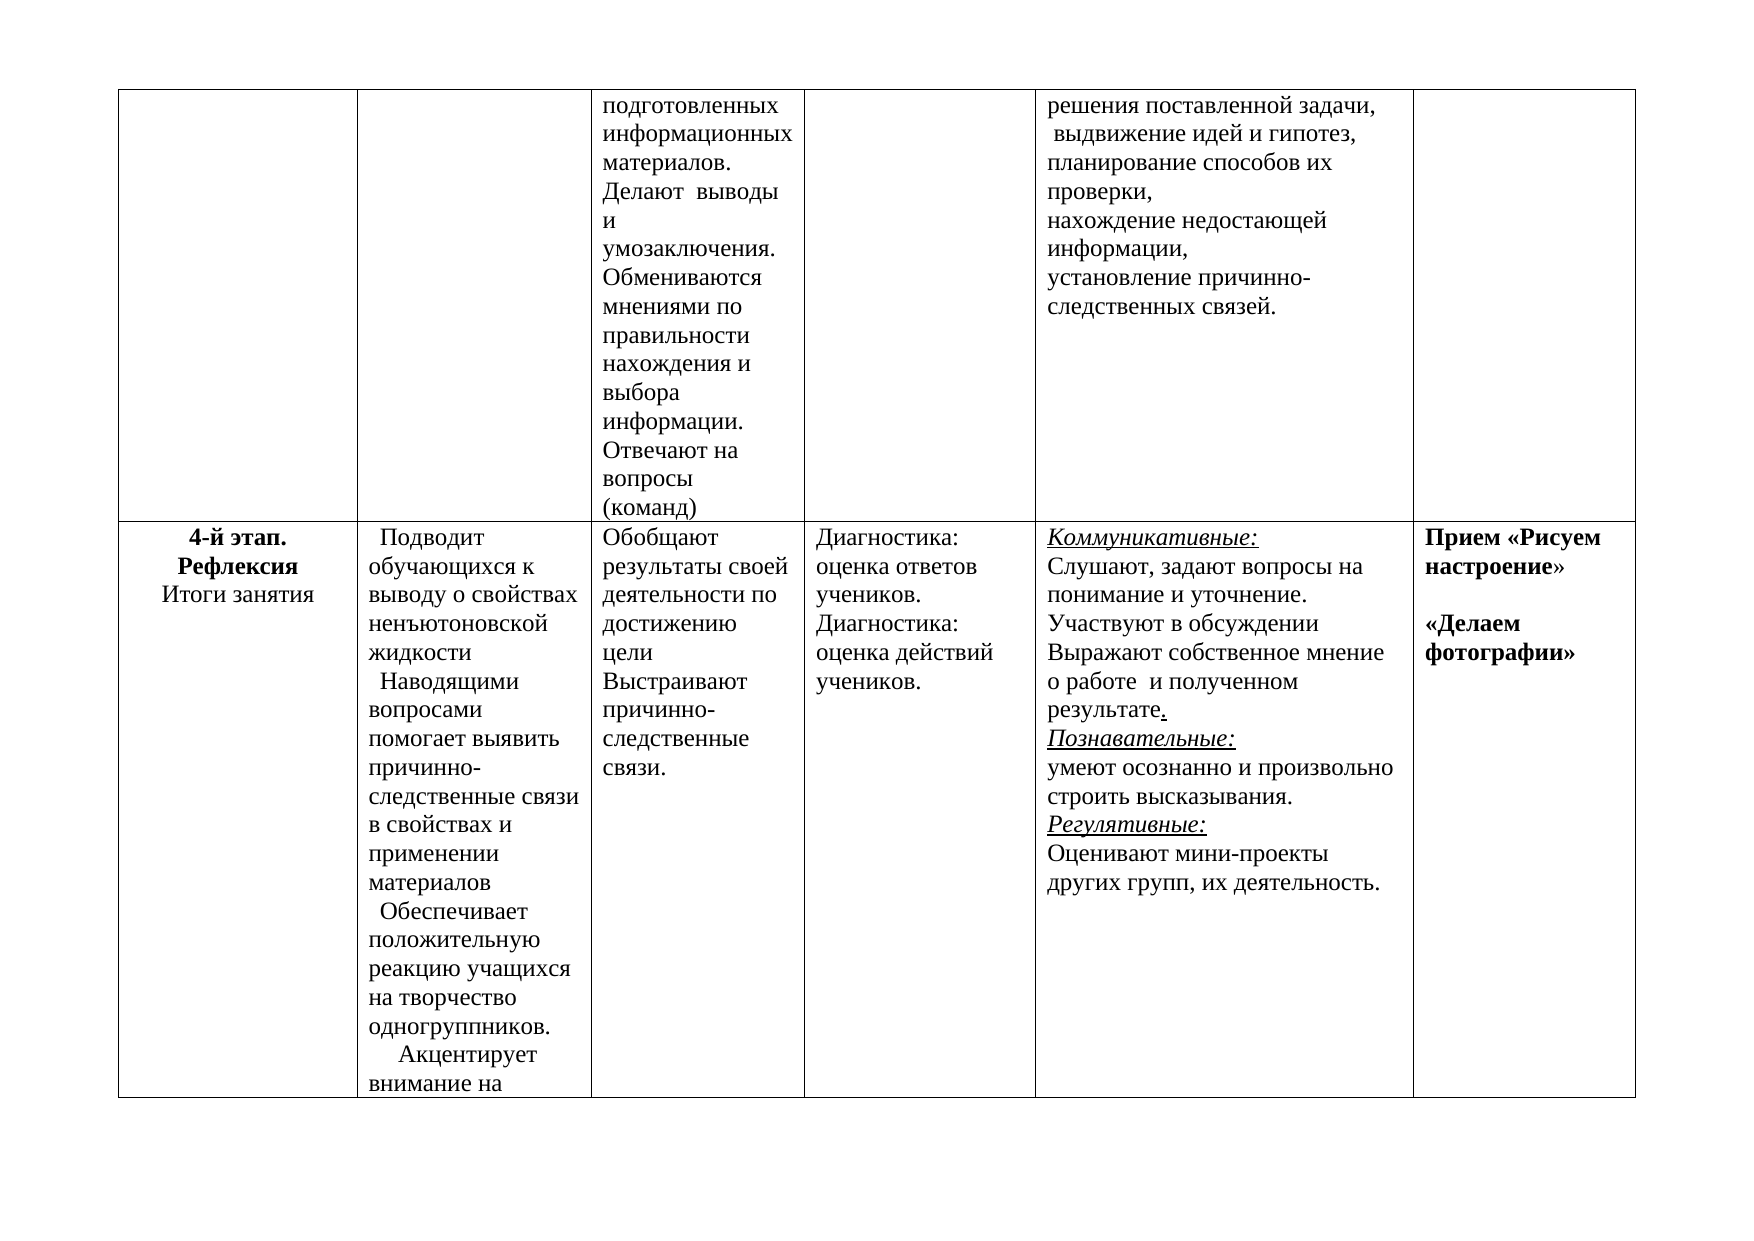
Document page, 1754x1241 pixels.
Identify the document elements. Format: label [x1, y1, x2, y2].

table_cell [358, 522, 591, 1097]
table_cell [1414, 522, 1635, 1097]
table_cell [592, 90, 804, 521]
table_cell [1036, 90, 1413, 521]
table_cell [1036, 522, 1413, 1097]
table_cell [592, 522, 804, 1097]
table_cell [119, 522, 357, 1097]
table_cell [358, 90, 591, 521]
table_cell [119, 90, 357, 521]
table_cell [805, 522, 1035, 1097]
table_cell [1414, 90, 1635, 521]
table_cell [805, 90, 1035, 521]
